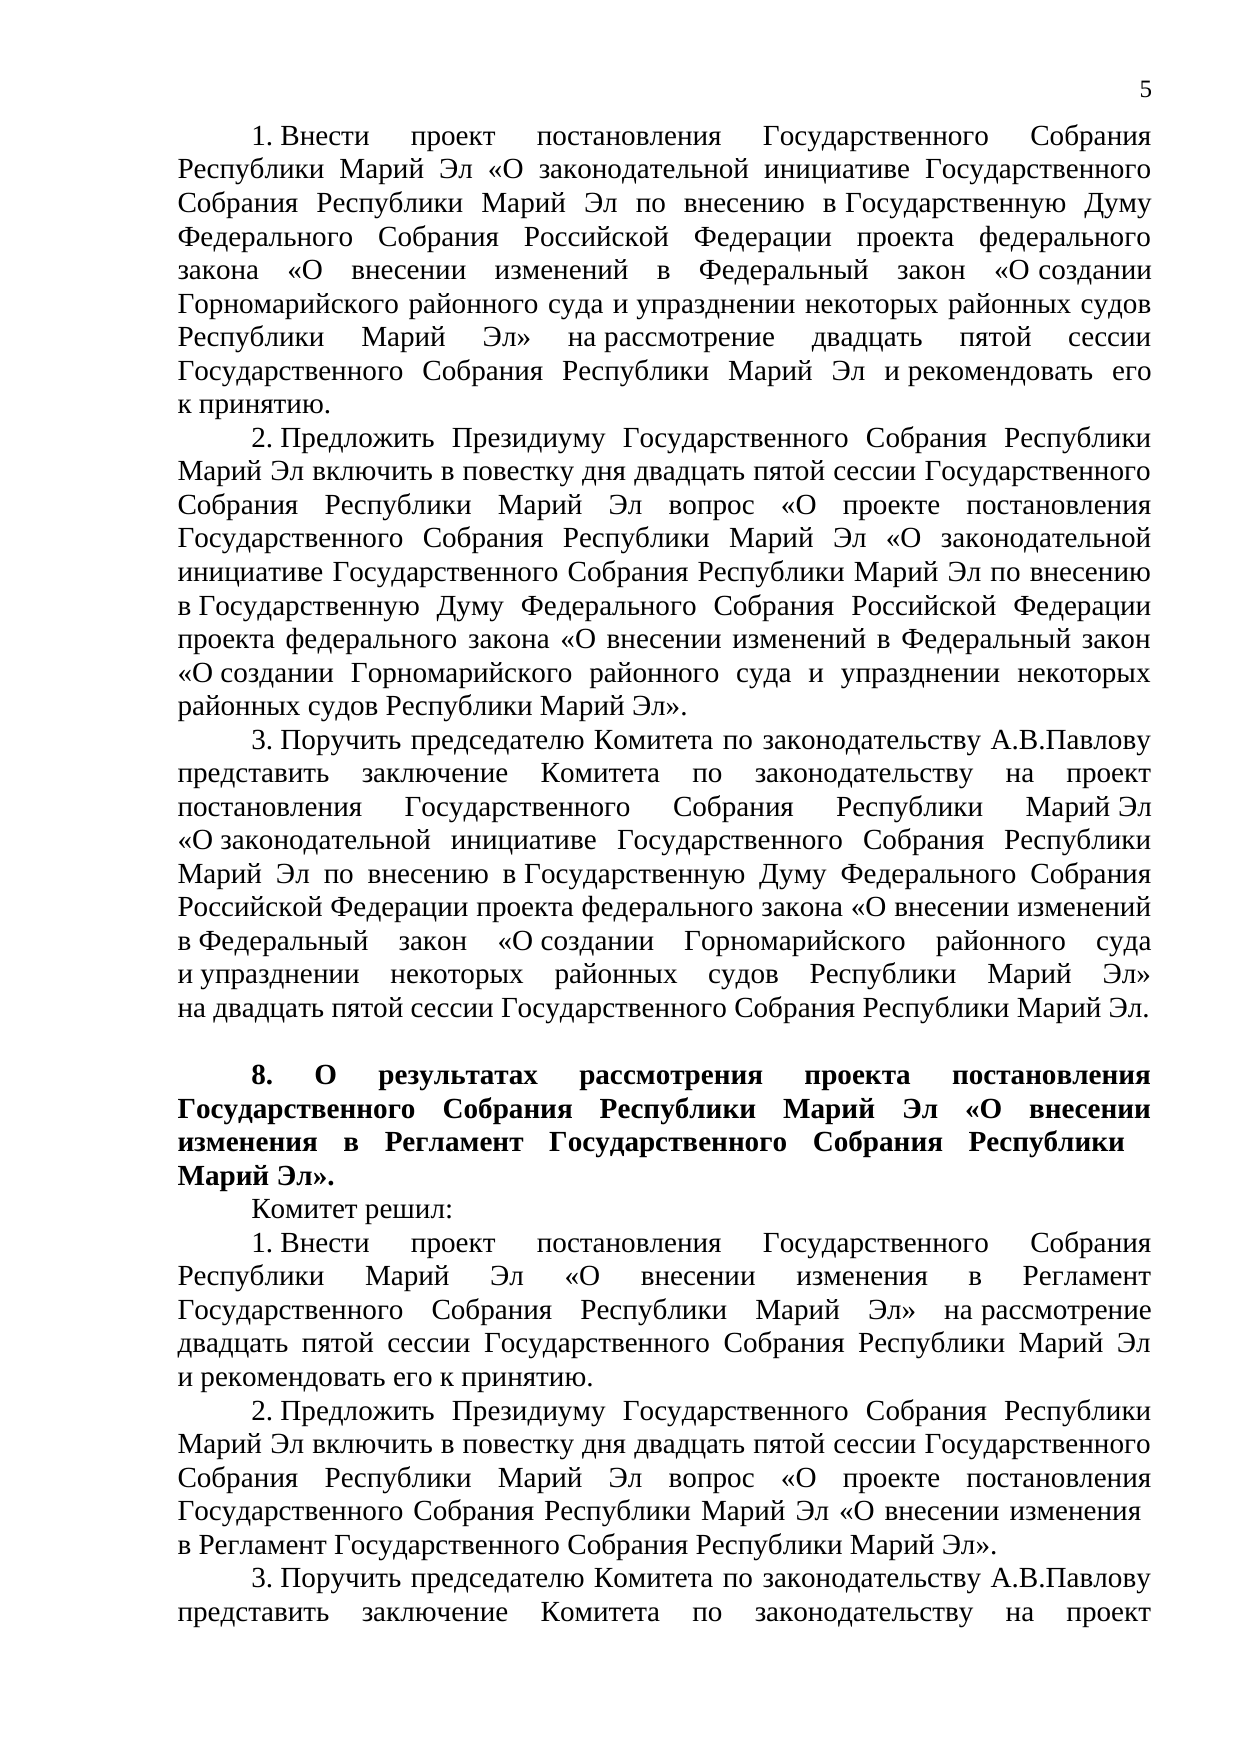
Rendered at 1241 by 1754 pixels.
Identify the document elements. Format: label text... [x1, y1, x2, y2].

text Комитет решил: [177, 1191, 1152, 1225]
text 8. О результатах рассмотрения проекта постановления Государственного Собрания Республики Марий Эл «О внесении изменения в Регламент Государственного Собрания Республики Марий Эл». [177, 1057, 1152, 1191]
text 1. Внести проект постановления Государственного Собрания Республики Марий Эл «О законодательной инициативе Государственного Собрания Республики Марий Эл по внесению в Государственную Думу Федерального Собрания Российской Федерации проекта федерального закона «О внесении изменений в Федеральный закон «О создании Горномарийского районного суда и упразднении некоторых районных судов Республики Марий Эл» на рассмотрение двадцать пятой сессии Государственного Собрания Республики Марий Эл и рекомендовать его к принятию. [177, 118, 1152, 420]
text 1. Внести проект постановления Государственного Собрания Республики Марий Эл «О внесении изменения в Регламент Государственного Собрания Республики Марий Эл» на рассмотрение двадцать пятой сессии Государственного Собрания Республики Марий Эл и рекомендовать его к принятию. [177, 1225, 1152, 1393]
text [177, 1560, 1152, 1627]
text 2. Предложить Президиуму Государственного Собрания Республики Марий Эл включить в повестку дня двадцать пятой сессии Государственного Собрания Республики Марий Эл вопрос «О проекте постановления Государственного Собрания Республики Марий Эл «О законодательной инициативе Государственного Собрания Республики Марий Эл по внесению в Государственную Думу Федерального Собрания Российской Федерации проекта федерального закона «О внесении изменений в Федеральный закон «О создании Горномарийского районного суда и упразднении некоторых районных судов Республики Марий Эл». [177, 420, 1152, 722]
text 3. Поручить председателю Комитета по законодательству А.В.Павлову представить заключение Комитета по законодательству на проект постановления Государственного Собрания Республики Марий Эл «О законодательной инициативе Государственного Собрания Республики Марий Эл по внесению в Государственную Думу Федерального Собрания Российской Федерации проекта федерального закона «О внесении изменений в Федеральный закон «О создании Горномарийского районного суда и упразднении некоторых районных судов Республики Марий Эл» на двадцать пятой сессии Государственного Собрания Республики Марий Эл. [177, 722, 1152, 1024]
text 2. Предложить Президиуму Государственного Собрания Республики Марий Эл включить в повестку дня двадцать пятой сессии Государственного Собрания Республики Марий Эл вопрос «О проекте постановления Государственного Собрания Республики Марий Эл «О внесении изменения в Регламент Государственного Собрания Республики Марий Эл». [177, 1393, 1152, 1560]
